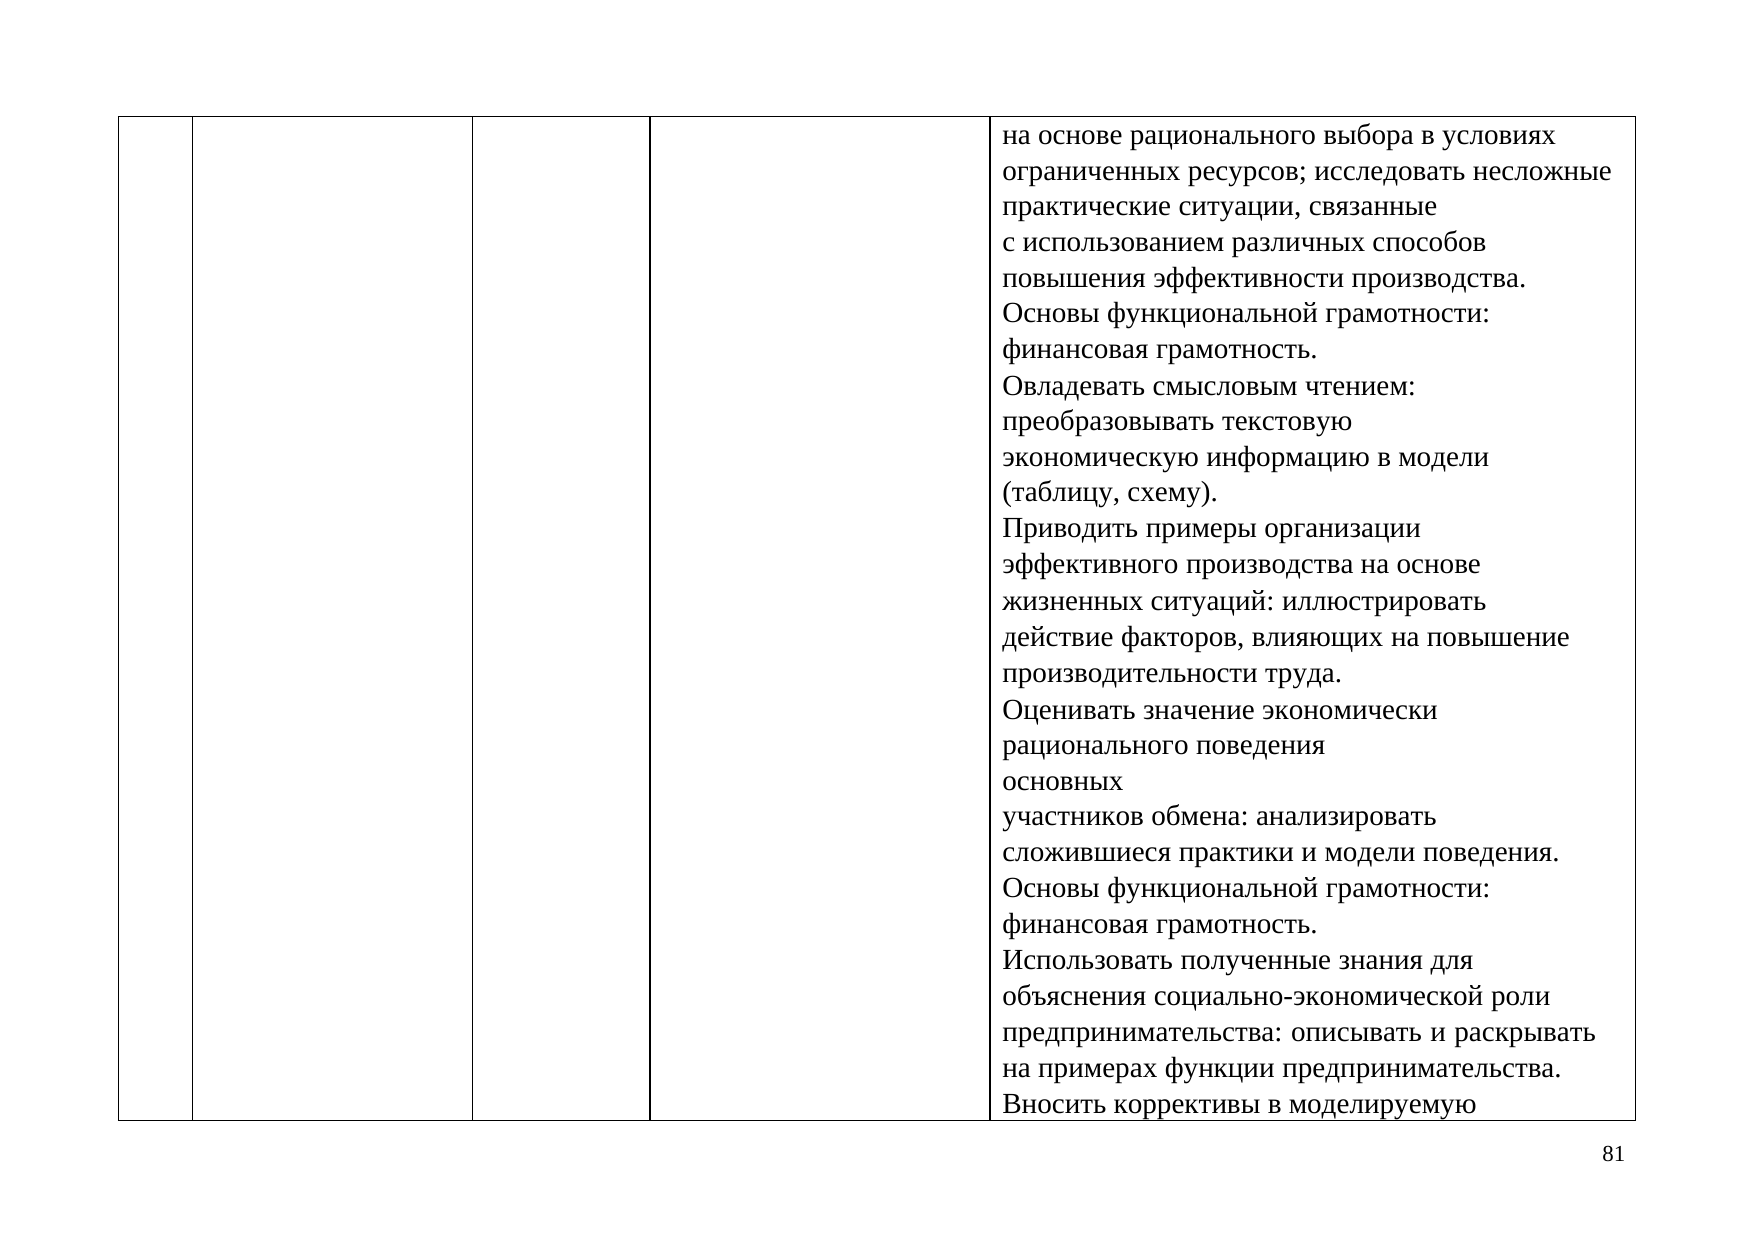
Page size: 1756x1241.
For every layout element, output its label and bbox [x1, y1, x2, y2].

table_header [651, 117, 989, 1120]
table_header [473, 117, 649, 1120]
table_header [991, 117, 1635, 1120]
table_header [193, 117, 472, 1120]
table_header [119, 117, 192, 1120]
